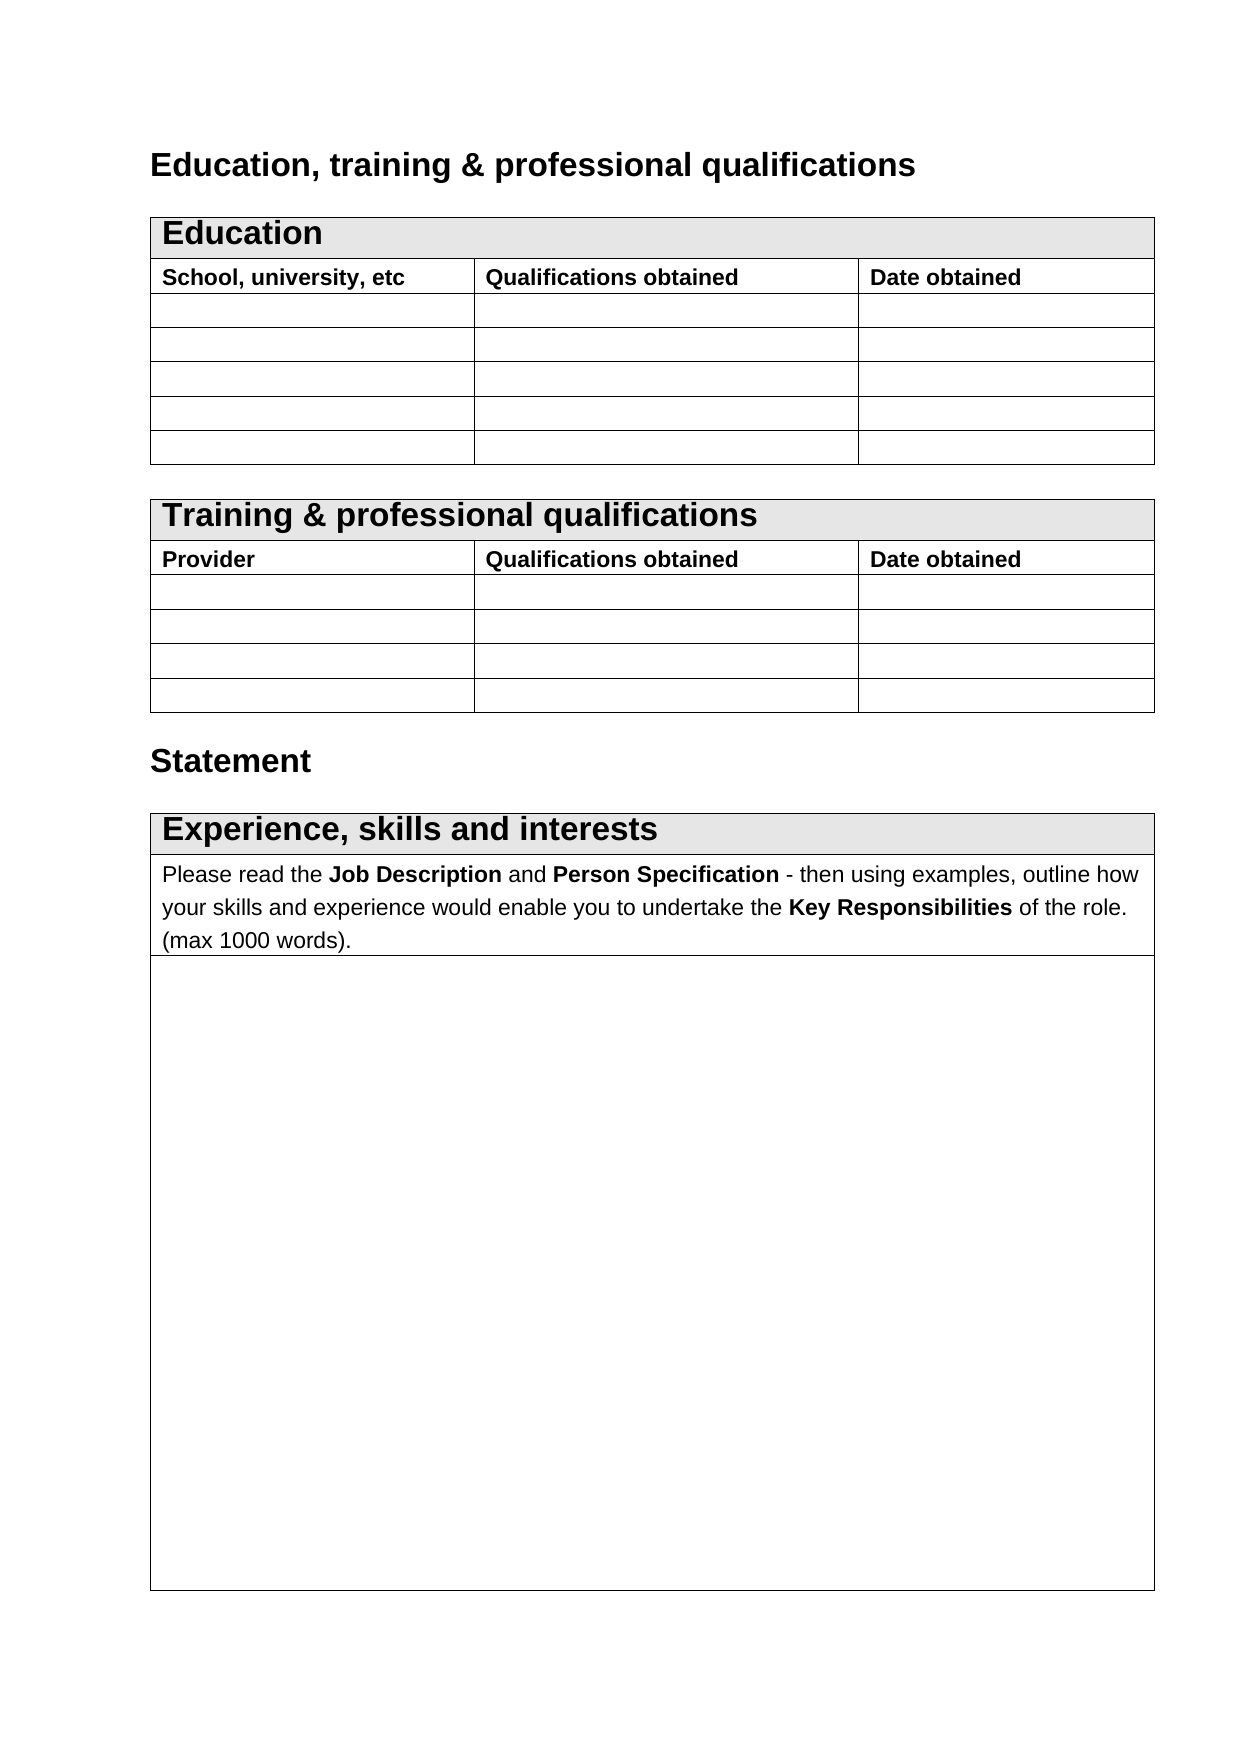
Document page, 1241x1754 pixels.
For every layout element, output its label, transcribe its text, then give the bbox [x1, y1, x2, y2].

table_cell [859, 431, 1154, 464]
table_cell [859, 610, 1154, 643]
table_cell School, university, etc [151, 259, 474, 292]
table_cell [475, 294, 858, 327]
text Statement [150, 746, 1090, 779]
table_cell [475, 328, 858, 361]
table_cell [151, 294, 474, 327]
table_cell [859, 328, 1154, 361]
table_cell [859, 644, 1154, 677]
table_cell [151, 679, 474, 712]
table_cell [151, 431, 474, 464]
table_cell [475, 431, 858, 464]
table_cell [151, 644, 474, 677]
table_cell [859, 575, 1154, 609]
table_header Experience, skills and interests [151, 814, 1154, 854]
table_cell [151, 328, 474, 361]
table_cell [859, 679, 1154, 712]
table_cell Qualifications obtained [475, 541, 858, 574]
table_cell [475, 397, 858, 430]
table_cell [151, 956, 1154, 1590]
table_header Education [151, 218, 1154, 258]
table_cell [859, 397, 1154, 430]
table_cell [475, 362, 858, 396]
table_cell [859, 294, 1154, 327]
table_cell Provider [151, 541, 474, 574]
table_cell [151, 362, 474, 396]
table_cell [475, 679, 858, 712]
table_cell [475, 610, 858, 643]
table_cell Date obtained [859, 541, 1154, 574]
table_cell [475, 644, 858, 677]
table_cell Date obtained [859, 259, 1154, 292]
table_cell [475, 575, 858, 609]
table_cell Qualifications obtained [475, 259, 858, 292]
table_cell [151, 397, 474, 430]
text Education, training & professional qualifications [150, 150, 1090, 183]
table_cell Please read the Job Description and Person Specification - then using examples, outline how your skills and experience would enable you to undertake the Key Responsibilities of the role. (max 1000 words). [151, 855, 1154, 955]
table_header Training & professional qualifications [151, 500, 1154, 540]
table_cell [151, 610, 474, 643]
table_cell [859, 362, 1154, 396]
table_cell [151, 575, 474, 609]
